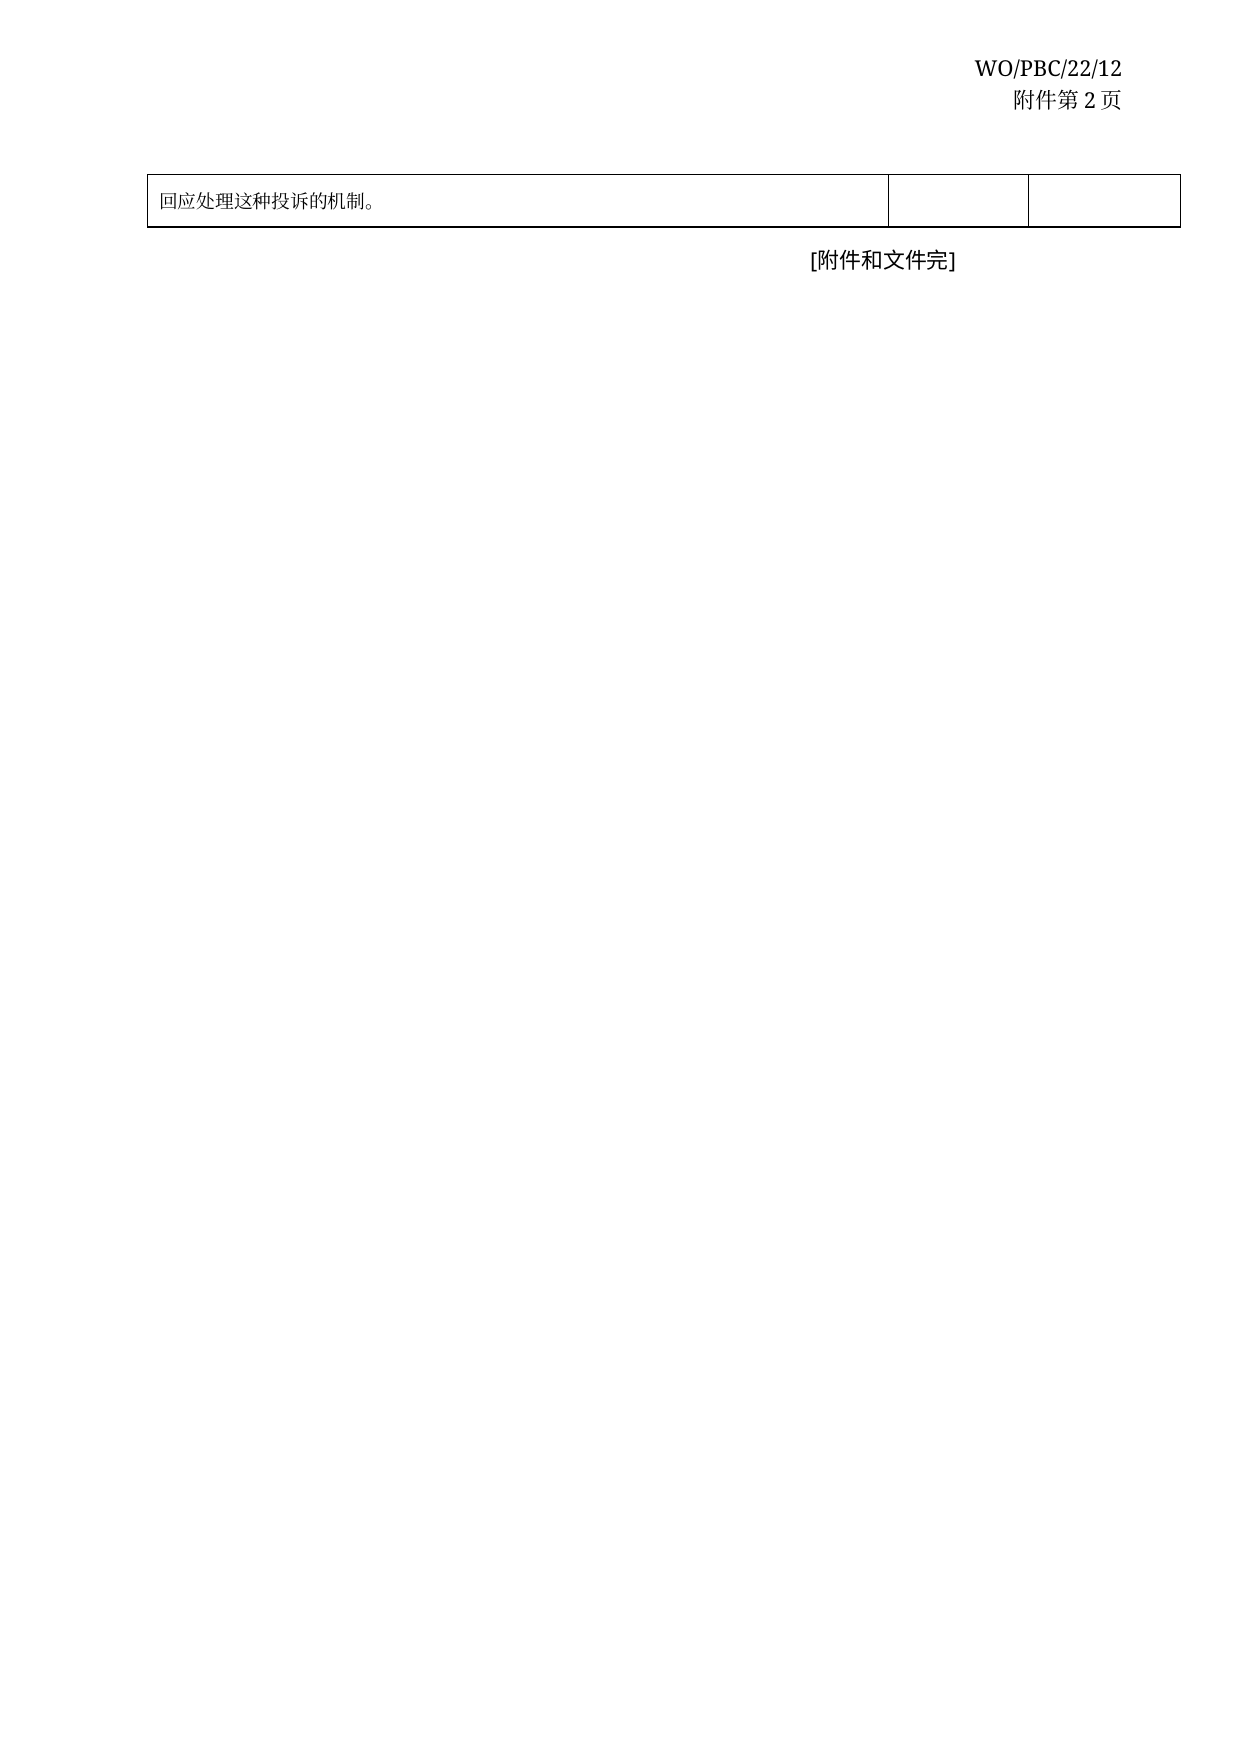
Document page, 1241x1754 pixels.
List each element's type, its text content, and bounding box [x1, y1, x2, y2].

text [附件和文件完] [810, 240, 1122, 275]
table_cell [889, 175, 1028, 226]
table_cell √ [1029, 175, 1180, 226]
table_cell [148, 175, 888, 226]
